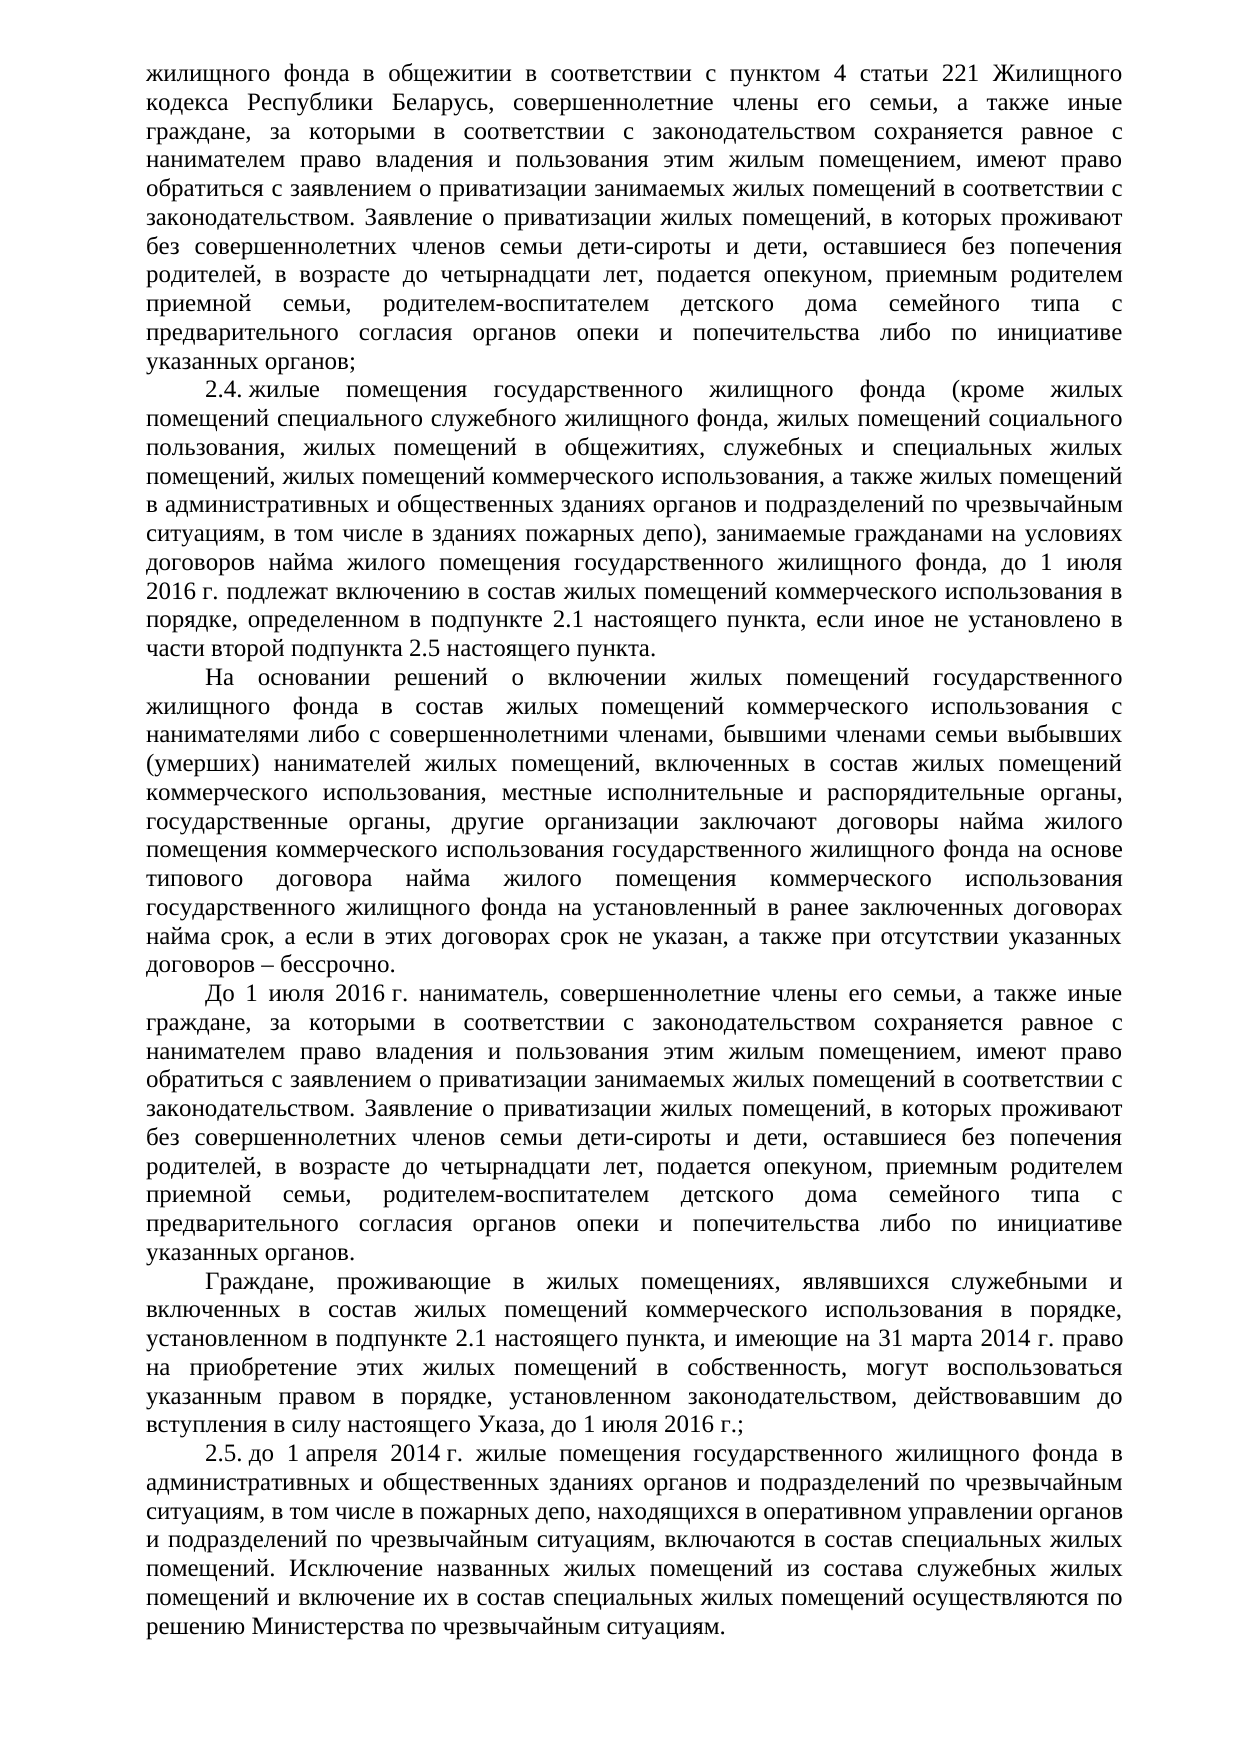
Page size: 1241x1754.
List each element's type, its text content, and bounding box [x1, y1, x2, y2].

text Граждане, проживающие в жилых помещениях, являвшихся служебными и включенных в состав жилых помещений коммерческого использования в порядке, установленном в подпункте 2.1 настоящего пункта, и имеющие на 31 марта 2014 г. право на приобретение этих жилых помещений в собственность, могут воспользоваться указанным правом в порядке, установленном законодательством, действовавшим до вступления в силу настоящего Указа, до 1 июля 2016 г.; [146, 1266, 1123, 1438]
text 2.4. жилые помещения государственного жилищного фонда (кроме жилых помещений специального служебного жилищного фонда, жилых помещений социального пользования, жилых помещений в общежитиях, служебных и специальных жилых помещений, жилых помещений коммерческого использования, а также жилых помещений в административных и общественных зданиях органов и подразделений по чрезвычайным ситуациям, в том числе в зданиях пожарных депо), занимаемые гражданами на условиях договоров найма жилого помещения государственного жилищного фонда, до 1 июля 2016 г. подлежат включению в состав жилых помещений коммерческого использования в порядке, определенном в подпункте 2.1 настоящего пункта, если иное не установлено в части второй подпункта 2.5 настоящего пункта. [146, 374, 1123, 662]
text 2.5. до 1 апреля 2014 г. жилые помещения государственного жилищного фонда в административных и общественных зданиях органов и подразделений по чрезвычайным ситуациям, в том числе в пожарных депо, находящихся в оперативном управлении органов и подразделений по чрезвычайным ситуациям, включаются в состав специальных жилых помещений. Исключение названных жилых помещений из состава служебных жилых помещений и включение их в состав специальных жилых помещений осуществляются по решению Министерства по чрезвычайным ситуациям. [146, 1438, 1123, 1639]
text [146, 58, 1123, 374]
text До 1 июля 2016 г. наниматель, совершеннолетние члены его семьи, а также иные граждане, за которыми в соответствии с законодательством сохраняется равное с нанимателем право владения и пользования этим жилым помещением, имеют право обратиться с заявлением о приватизации занимаемых жилых помещений в соответствии с законодательством. Заявление о приватизации жилых помещений, в которых проживают без совершеннолетних членов семьи дети-сироты и дети, оставшиеся без попечения родителей, в возрасте до четырнадцати лет, подается опекуном, приемным родителем приемной семьи, родителем-воспитателем детского дома семейного типа с предварительного согласия органов опеки и попечительства либо по инициативе указанных органов. [146, 978, 1123, 1266]
text На основании решений о включении жилых помещений государственного жилищного фонда в состав жилых помещений коммерческого использования с нанимателями либо с совершеннолетними членами, бывшими членами семьи выбывших (умерших) нанимателей жилых помещений, включенных в состав жилых помещений коммерческого использования, местные исполнительные и распорядительные органы, государственные органы, другие организации заключают договоры найма жилого помещения коммерческого использования государственного жилищного фонда на основе типового договора найма жилого помещения коммерческого использования государственного жилищного фонда на установленный в ранее заключенных договорах найма срок, а если в этих договорах срок не указан, а также при отсутствии указанных договоров – бессрочно. [146, 662, 1123, 978]
